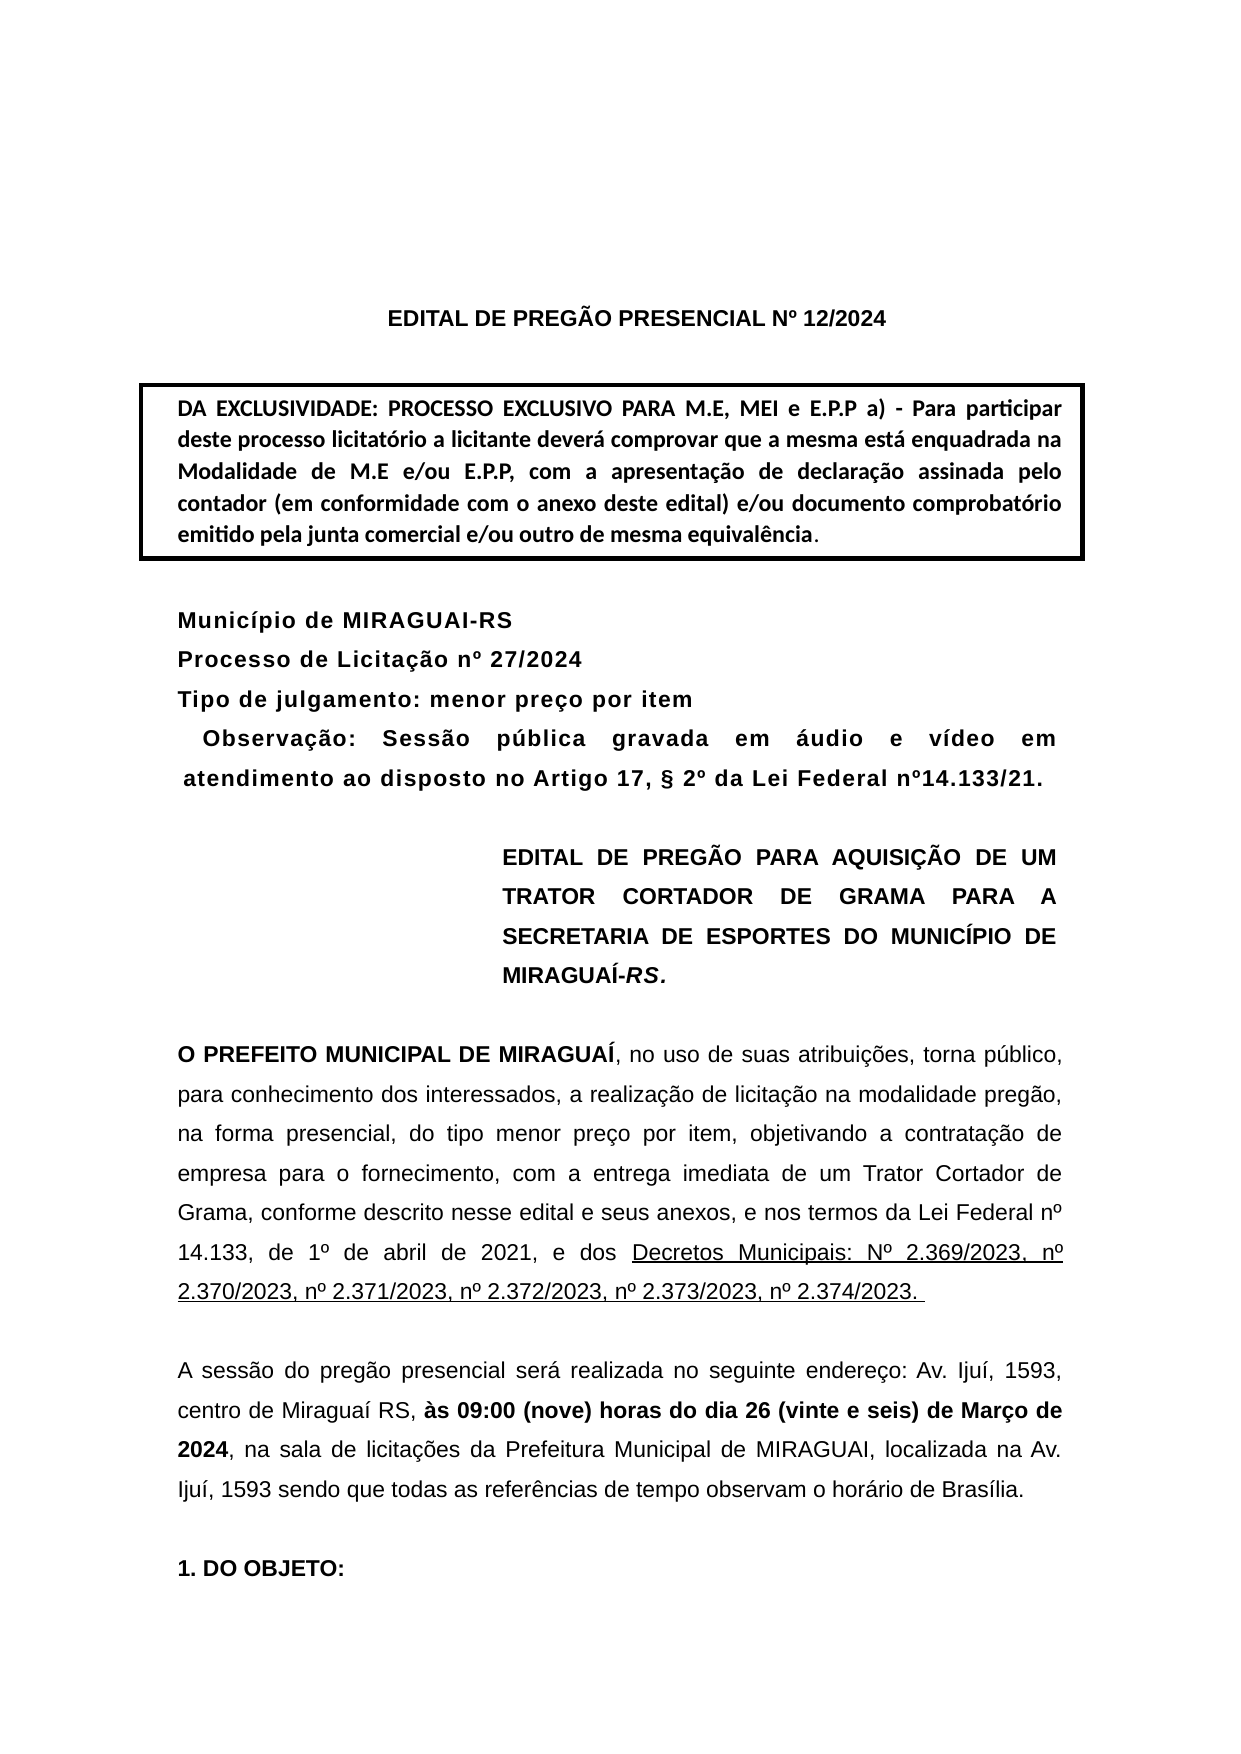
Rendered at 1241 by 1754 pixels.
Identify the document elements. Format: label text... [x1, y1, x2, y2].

text O PREFEITO MUNICIPAL DE MIRAGUAÍ, no uso de suas atribuições, torna público, para conhecimento dos interessados, a realização de licitação na modalidade pregão, na forma presencial, do tipo menor preço por item, objetivando a contratação de empresa para o fornecimento, com a entrega imediata de um Trator Cortador de Grama, conforme descrito nesse edital e seus anexos, e nos termos da Lei Federal nº 14.133, de 1º de abril de 2021, e dos Decretos Municipais: Nº 2.369/2023, nº 2.370/2023, nº 2.371/2023, nº 2.372/2023, nº 2.373/2023, nº 2.374/2023. [177, 1041, 1063, 1304]
text Município de MIRAGUAI-RS [177, 607, 1057, 633]
text Processo de Licitação nº 27/2024 [177, 646, 1057, 673]
text EDITAL DE PREGÃO PRESENCIAL Nº 12/2024 [177, 305, 1063, 332]
text EDITAL DE PREGÃO PARA AQUISIÇÃO DE UM TRATOR CORTADOR DE GRAMA PARA A SECRETARIA DE ESPORTES DO MUNICÍPIO DE MIRAGUAÍ-RS. [502, 844, 1057, 989]
text A sessão do pregão presencial será realizada no seguinte endereço: Av. Ijuí, 1593, centro de Miraguaí RS, às 09:00 (nove) horas do dia 26 (vinte e seis) de Março de 2024, na sala de licitações da Prefeitura Municipal de MIRAGUAI, localizada na Av. Ijuí, 1593 sendo que todas as referências de tempo observam o horário de Brasília. [177, 1357, 1063, 1502]
text Observação: Sessão pública gravada em áudio e vídeo em atendimento ao disposto no Artigo 17, § 2º da Lei Federal nº14.133/21. [177, 725, 1057, 791]
text DA EXCLUSIVIDADE: PROCESSO EXCLUSIVO PARA M.E, MEI e E.P.P a) - Para participar deste processo licitatório a licitante deverá comprovar que a mesma está enquadrada na Modalidade de M.E e/ou E.P.P, com a apresentação de declaração assinada pelo contador (em conformidade com o anexo deste edital) e/ou documento comprobatório emitido pela junta comercial e/ou outro de mesma equivalência. [177, 393, 1063, 548]
text Tipo de julgamento: menor preço por item [177, 686, 1057, 712]
text 1. DO OBJETO: [177, 1554, 1063, 1581]
